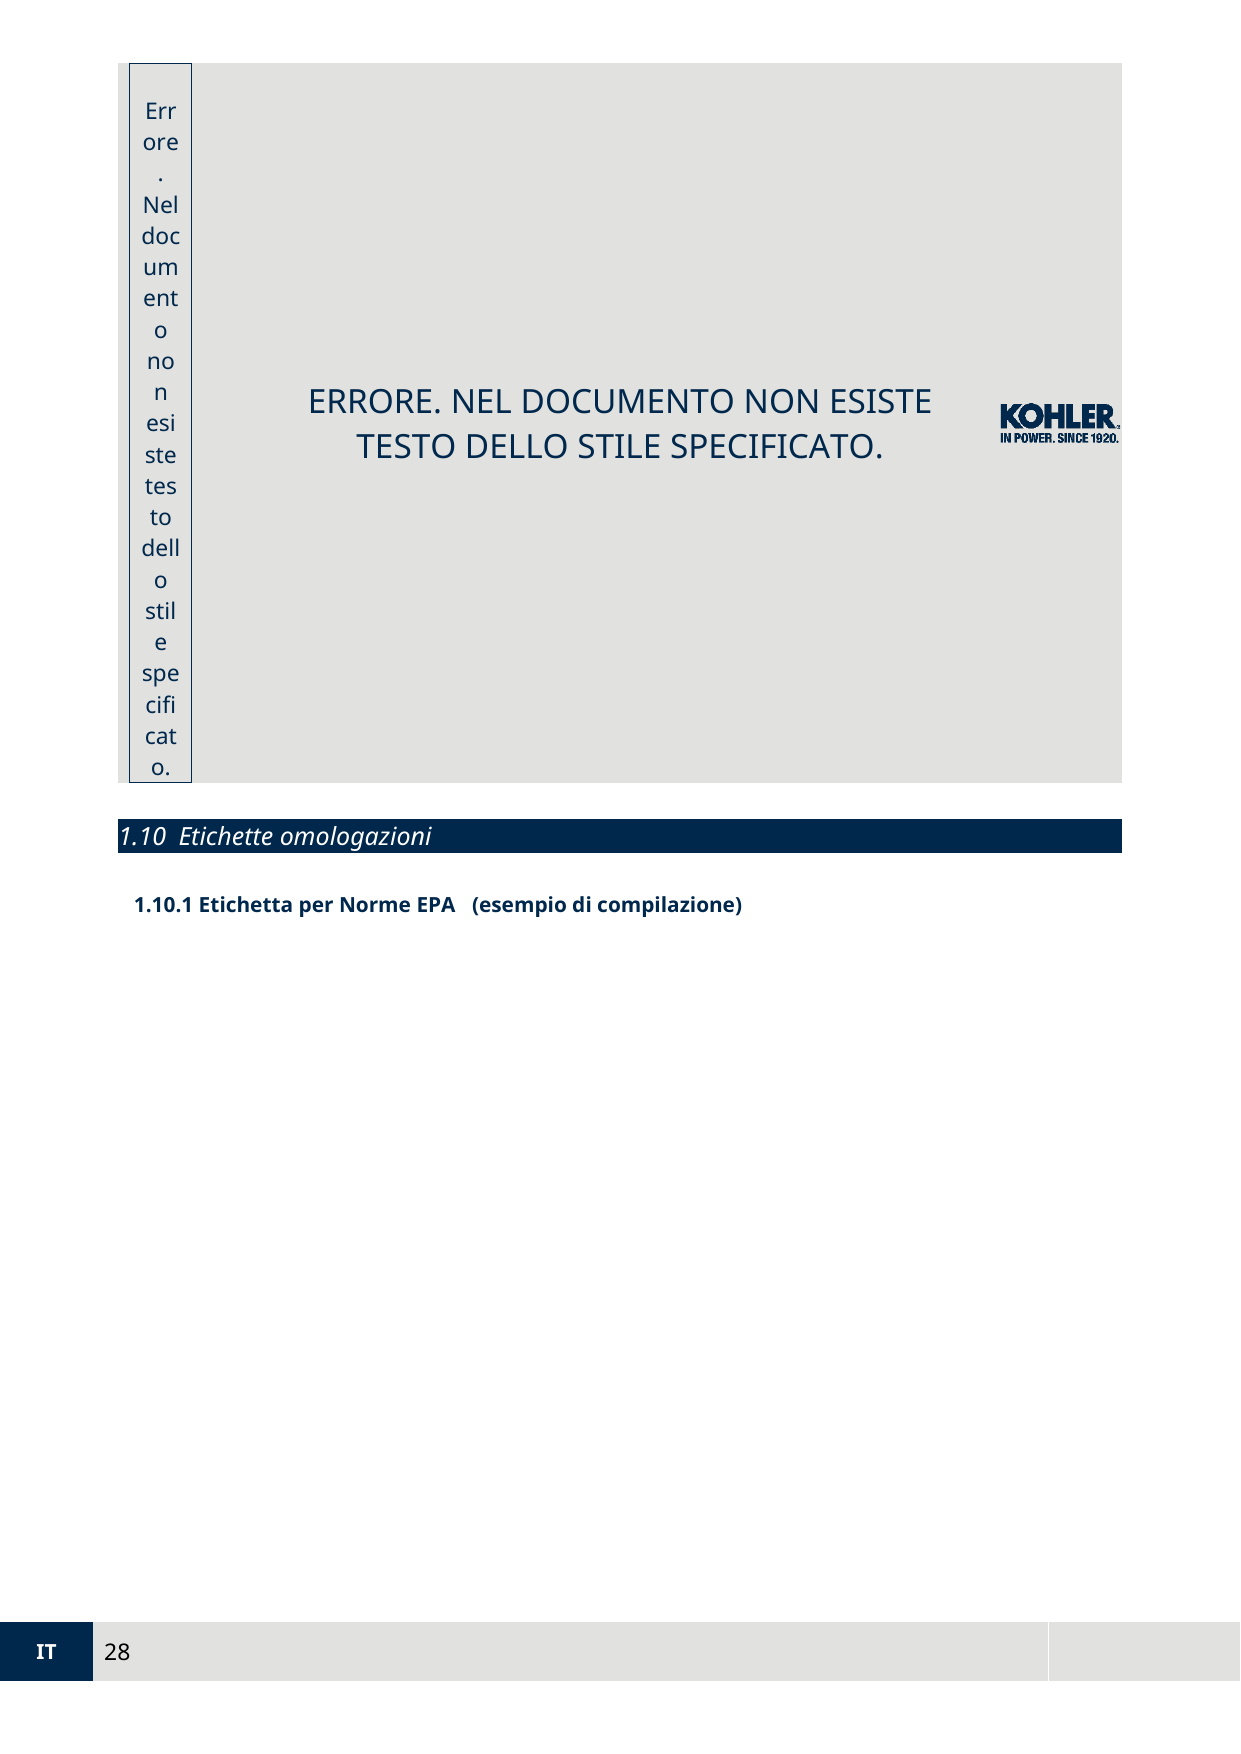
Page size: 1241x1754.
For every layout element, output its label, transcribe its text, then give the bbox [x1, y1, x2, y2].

subtitle Etichette omologazioni [118, 819, 1122, 853]
table_header 1.10.1 Etichetta per Norme EPA (esempio di compilazione) 1.10.2 Etichetta per Norme Cina (esempio di compilazione) 1.10.3 Etichetta per Norme Corea (esempio di compilazione) [118, 872, 1122, 1000]
picture [1000, 403, 1121, 443]
